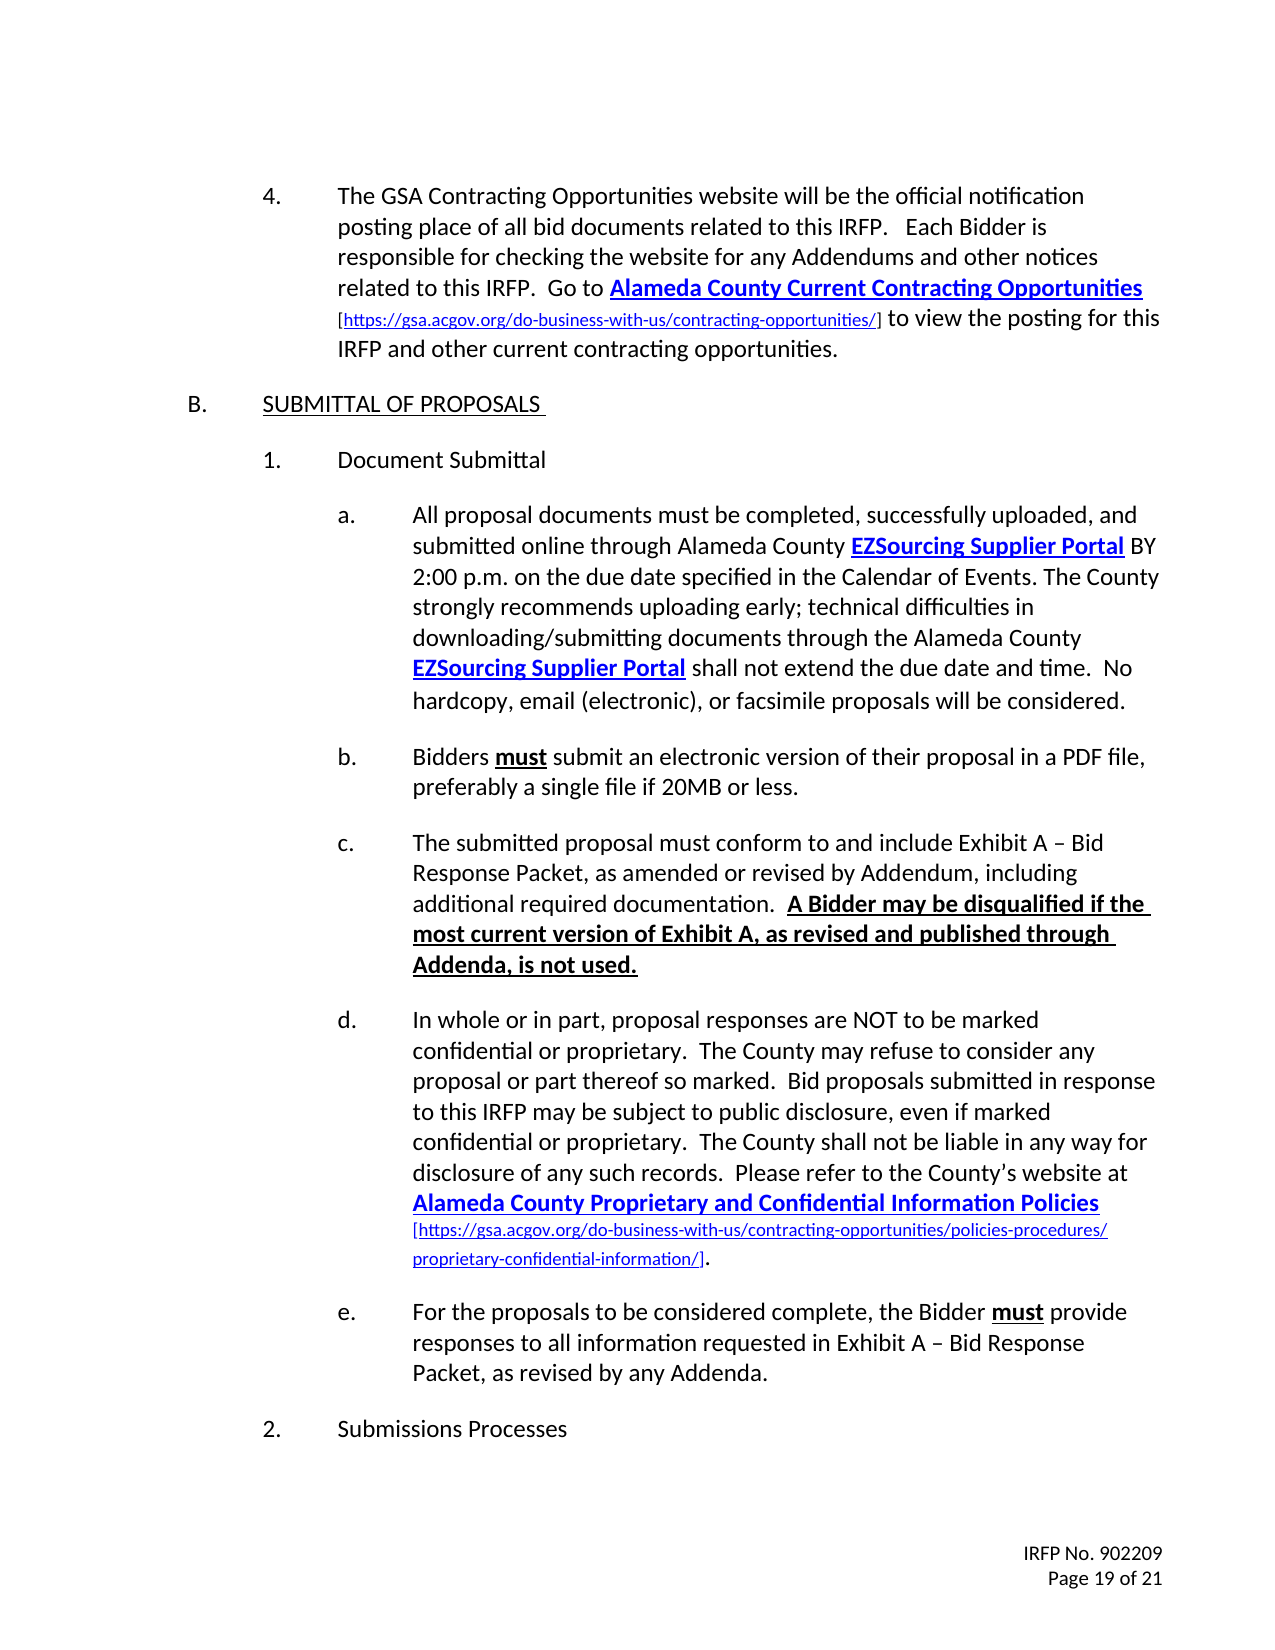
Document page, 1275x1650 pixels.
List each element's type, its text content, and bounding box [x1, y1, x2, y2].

list The GSA Contracting Opportunities website will be the official notification posting place of all bid documents related to this IRFP. Each Bidder is responsible for checking the website for any Addendums and other notices related to this IRFP. Go to Alameda County Current Contracting Opportunities [https://gsa.acgov.org/do-business-with-us/contracting-opportunities/] to view the posting for this IRFP and other current contracting opportunities. [262, 181, 1162, 364]
text All proposal documents must be completed, successfully uploaded, and submitted online through Alameda County EZSourcing Supplier Portal BY 2:00 p.m. on the due date specified in the Calendar of Events. The County strongly recommends uploading early; technical difficulties in downloading/submitting documents through the Alameda County EZSourcing Supplier Portal shall not extend the due date and time. No hardcopy, email (electronic), or facsimile proposals will be considered. [337, 500, 1162, 716]
subtitle SUBMITTAL OF PROPOSALS [187, 389, 1162, 419]
text Submissions Processes [262, 1413, 1162, 1444]
text Document Submittal [262, 444, 1162, 475]
text The submitted proposal must conform to and include Exhibit A – Bid Response Packet, as amended or revised by Addendum, including additional required documentation. A Bidder may be disqualified if the most current version of Exhibit A, as revised and published through Addenda, is not used. [337, 827, 1162, 979]
text For the proposals to be considered complete, the Bidder must provide responses to all information requested in Exhibit A – Bid Response Packet, as revised by any Addenda. [337, 1297, 1162, 1388]
text Bidders must submit an electronic version of their proposal in a PDF file, preferably a single file if 20MB or less. [337, 741, 1162, 802]
text In whole or in part, proposal responses are NOT to be marked confidential or proprietary. The County may refuse to consider any proposal or part thereof so marked. Bid proposals submitted in response to this IRFP may be subject to public disclosure, even if marked confidential or proprietary. The County shall not be liable in any way for disclosure of any such records. Please refer to the County’s website at Alameda County Proprietary and Confidential Information Policies [https://gsa.acgov.org/do-business-with-us/contracting-opportunities/policies-procedures/proprietary-confidential-information/]. [337, 1004, 1162, 1272]
